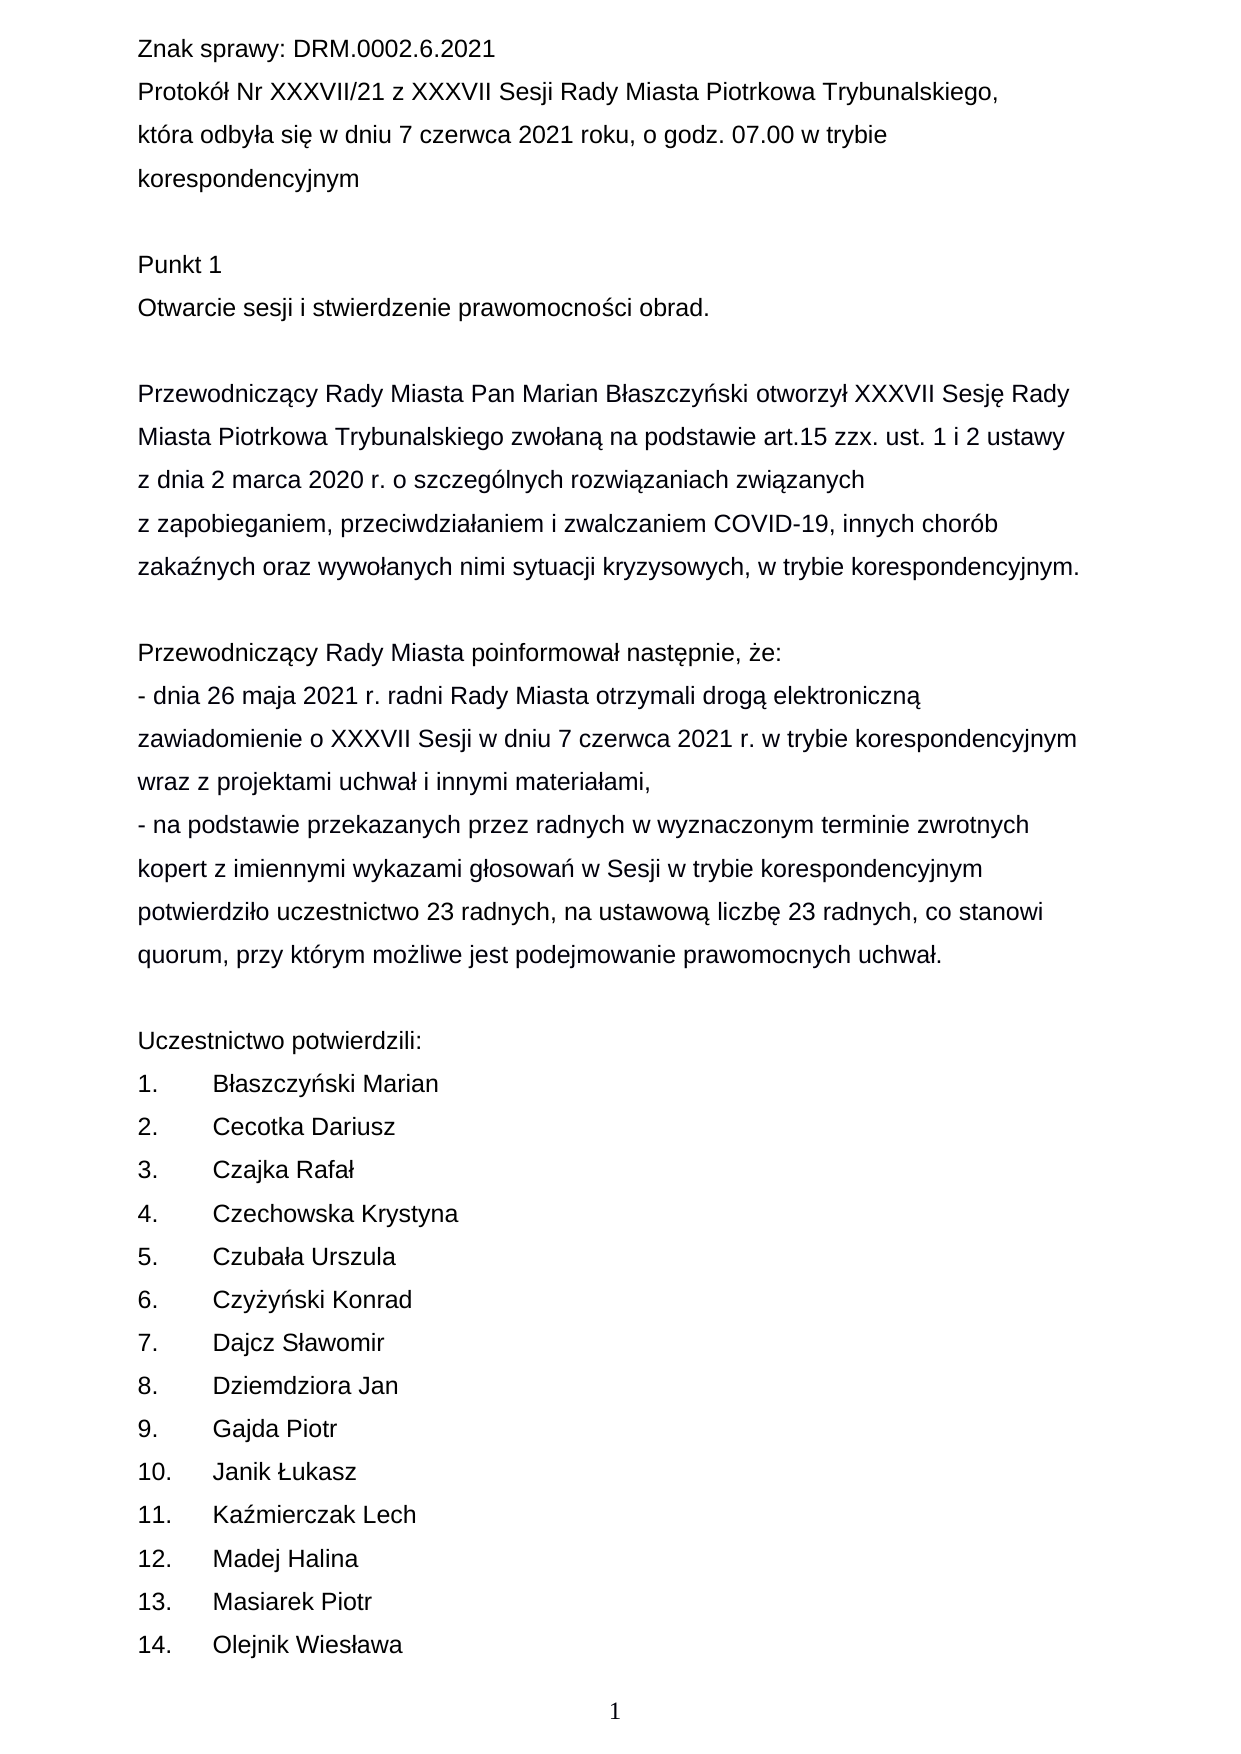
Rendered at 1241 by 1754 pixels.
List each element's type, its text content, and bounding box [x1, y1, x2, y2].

text Protokół Nr XXXVII/21 z XXXVII Sesji Rady Miasta Piotrkowa Trybunalskiego, [137, 77, 1092, 106]
text - na podstawie przekazanych przez radnych w wyznaczonym terminie zwrotnych kopert z imiennymi wykazami głosowań w Sesji w trybie korespondencyjnym potwierdziło uczestnictwo 23 radnych, na ustawową liczbę 23 radnych, co stanowi quorum, przy którym możliwe jest podejmowanie prawomocnych uchwał. [137, 811, 1092, 969]
text Uczestnictwo potwierdzili: [137, 1026, 1092, 1055]
list Czubała Urszula [137, 1242, 1092, 1271]
list Masiarek Piotr [137, 1587, 1092, 1616]
text Punkt 1 [137, 250, 1092, 279]
list Gajda Piotr [137, 1414, 1092, 1443]
list Kaźmierczak Lech [137, 1501, 1092, 1529]
list Dziemdziora Jan [137, 1371, 1092, 1400]
text Otwarcie sesji i stwierdzenie prawomocności obrad. [137, 293, 1092, 322]
text Znak sprawy: DRM.0002.6.2021 [137, 34, 1092, 63]
list Madej Halina [137, 1544, 1092, 1572]
list Błaszczyński Marian [137, 1069, 1092, 1098]
text - dnia 26 maja 2021 r. radni Rady Miasta otrzymali drogą elektroniczną zawiadomienie o XXXVII Sesji w dniu 7 czerwca 2021 r. w trybie korespondencyjnym wraz z projektami uchwał i innymi materiałami, [137, 681, 1092, 796]
text która odbyła się w dniu 7 czerwca 2021 roku, o godz. 07.00 w trybie korespondencyjnym [137, 121, 1092, 192]
list Czajka Rafał [137, 1156, 1092, 1184]
list Janik Łukasz [137, 1457, 1092, 1486]
text Przewodniczący Rady Miasta poinformował następnie, że: [137, 638, 1092, 667]
list Cecotka Dariusz [137, 1112, 1092, 1141]
list Czyżyński Konrad [137, 1285, 1092, 1314]
list Dajcz Sławomir [137, 1328, 1092, 1357]
text Przewodniczący Rady Miasta Pan Marian Błaszczyński otworzył XXXVII Sesję Rady Miasta Piotrkowa Trybunalskiego zwołaną na podstawie art.15 zzx. ust. 1 i 2 ustawy z dnia 2 marca 2020 r. o szczególnych rozwiązaniach związanych z zapobieganiem, przeciwdziałaniem i zwalczaniem COVID-19, innych chorób zakaźnych oraz wywołanych nimi sytuacji kryzysowych, w trybie korespondencyjnym. [137, 379, 1092, 581]
list Olejnik Wiesława [137, 1630, 1092, 1659]
list Czechowska Krystyna [137, 1199, 1092, 1227]
